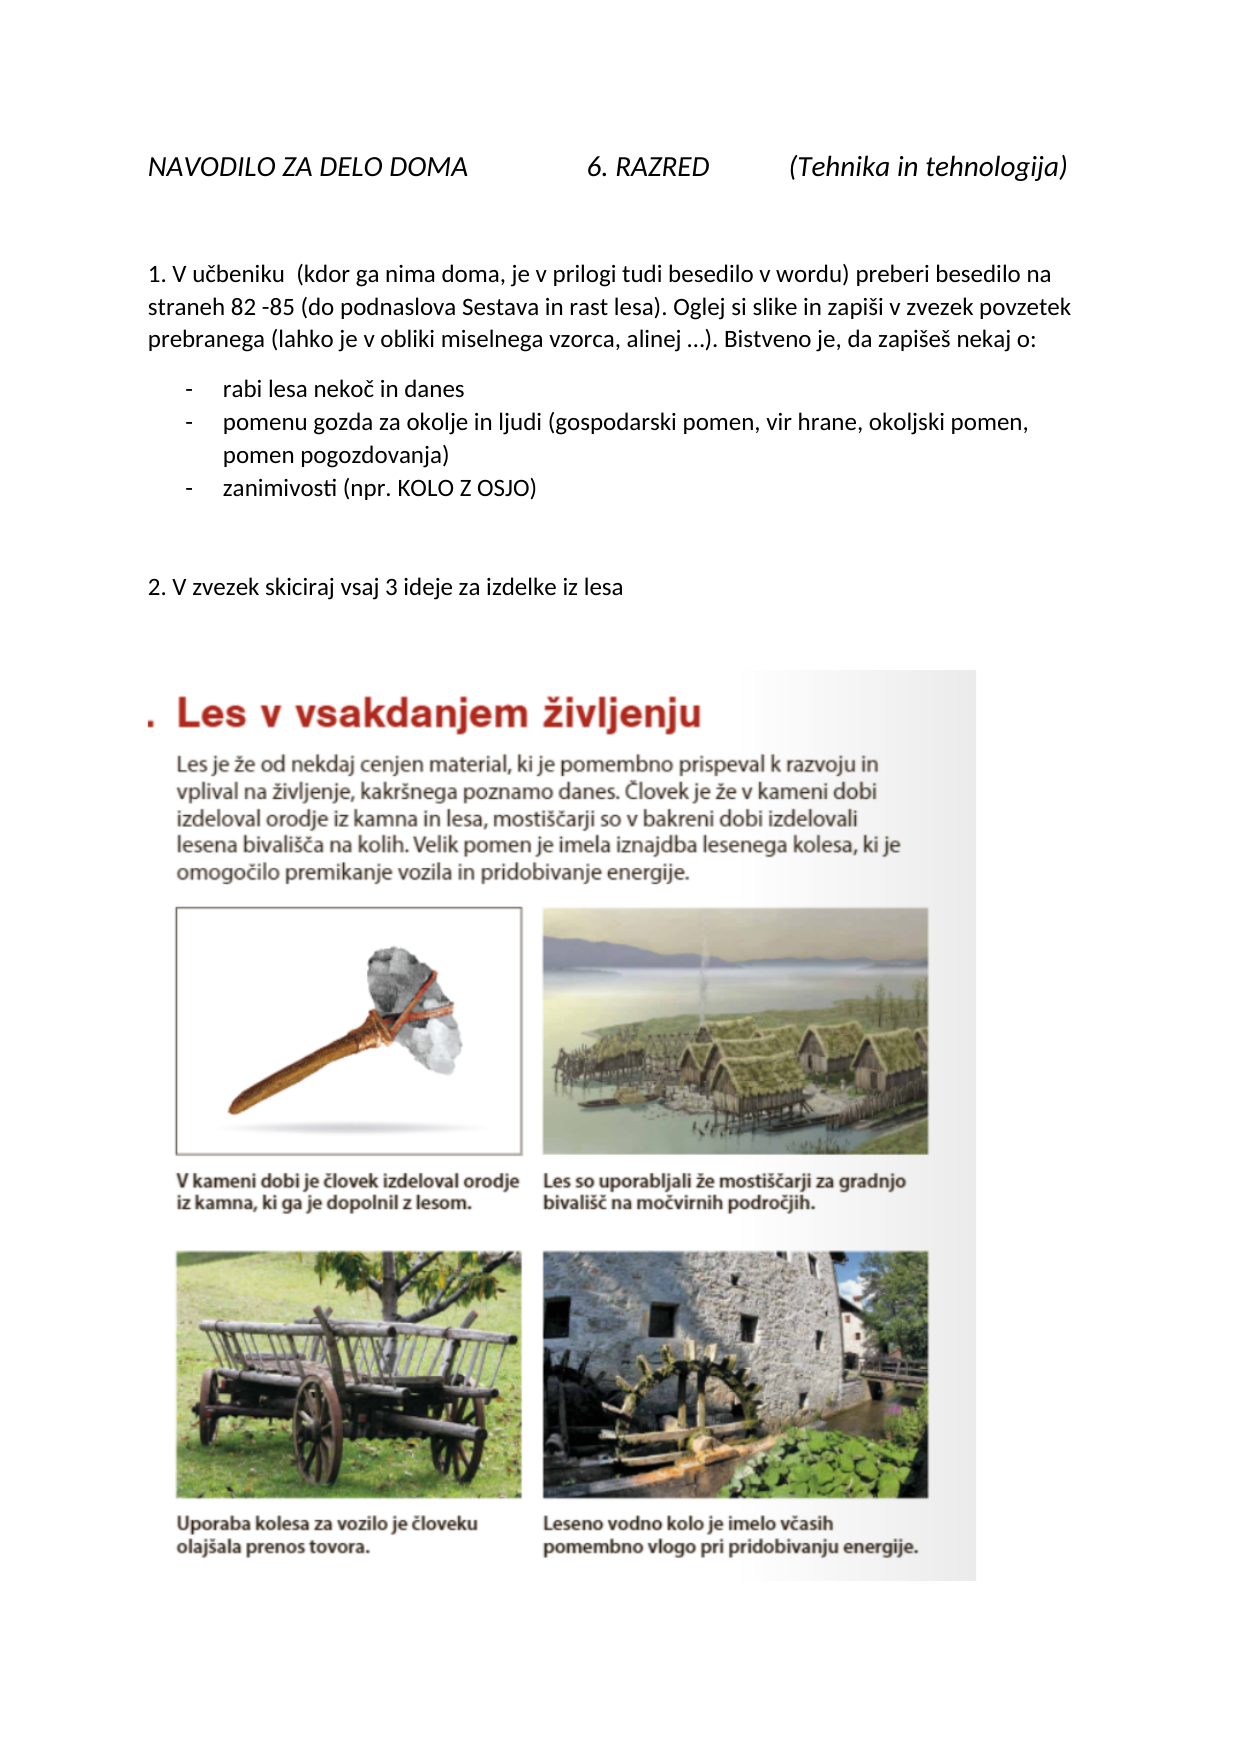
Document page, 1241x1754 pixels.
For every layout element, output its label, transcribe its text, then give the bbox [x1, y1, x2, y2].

text 2. V zvezek skiciraj vsaj 3 ideje za izdelke iz lesa [148, 571, 1093, 602]
list rabi lesa nekoč in danes [185, 373, 1093, 404]
list pomenu gozda za okolje in ljudi (gospodarski pomen, vir hrane, okoljski pomen, pomen pogozdovanja) [185, 406, 1093, 469]
text 1. V učbeniku (kdor ga nima doma, je v prilogi tudi besedilo v wordu) preberi besedilo na straneh 82 -85 (do podnaslova Sestava in rast lesa). Oglej si slike in zapiši v zvezek povzetek prebranega (lahko je v obliki miselnega vzorca, alinej …). Bistveno je, da zapišeš nekaj o: [148, 258, 1093, 354]
list zanimivosti (npr. KOLO Z OSJO) [185, 472, 1093, 502]
text NAVODILO ZA DELO DOMA 6. RAZRED (Tehnika in tehnologija) [148, 148, 1093, 183]
picture [147, 670, 977, 1581]
